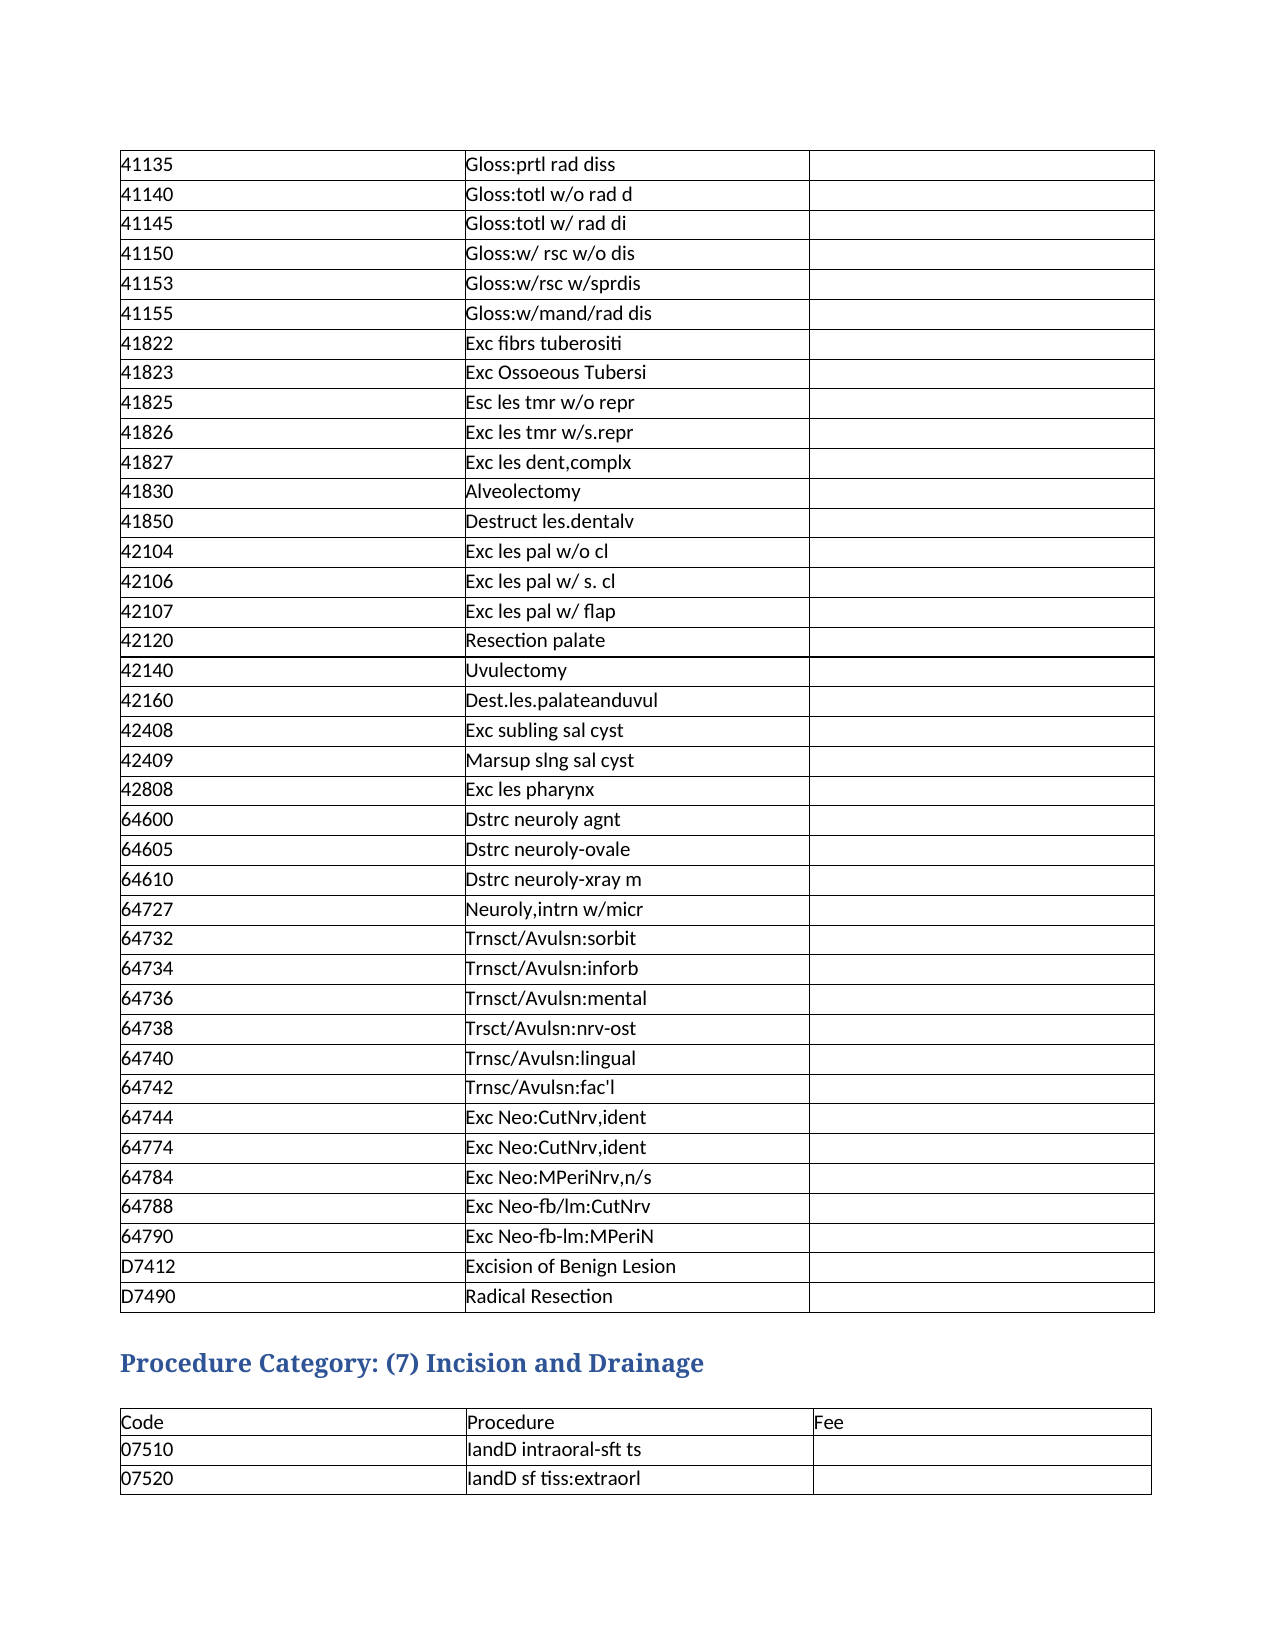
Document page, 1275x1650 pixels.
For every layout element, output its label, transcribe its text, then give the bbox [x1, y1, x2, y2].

table_cell 64736 [121, 985, 465, 1014]
table_cell [810, 866, 1154, 895]
table_cell [810, 926, 1154, 954]
table_cell 41830 [121, 479, 465, 507]
table_cell 42107 [121, 598, 465, 627]
table_cell [810, 360, 1154, 388]
table_cell [810, 658, 1154, 686]
table_cell 41850 [121, 509, 465, 537]
table_cell 41150 [121, 240, 465, 269]
table_cell Excision of Benign Lesion [466, 1253, 809, 1282]
table_cell [810, 211, 1154, 239]
table_cell Gloss:w/mand/rad dis [466, 300, 809, 329]
table_cell 64727 [121, 896, 465, 924]
table_cell Exc les tmr w/s.repr [466, 419, 809, 448]
table_cell [810, 449, 1154, 478]
table_cell [810, 181, 1154, 209]
table_cell Trnsct/Avulsn:inforb [466, 955, 809, 984]
table_cell [810, 509, 1154, 537]
subtitle Procedure Category: (7) Incision and Drainage [120, 1346, 1155, 1379]
table_cell Trnsc/Avulsn:lingual [466, 1045, 809, 1073]
table_cell [810, 598, 1154, 627]
table_cell 64740 [121, 1045, 465, 1073]
table_cell [810, 1104, 1154, 1133]
table_cell Exc les pal w/ s. cl [466, 568, 809, 597]
table_cell [810, 1075, 1154, 1103]
table_cell [810, 419, 1154, 448]
table_cell Trnsc/Avulsn:fac'l [466, 1075, 809, 1103]
table_cell [810, 747, 1154, 776]
table_cell Gloss:w/ rsc w/o dis [466, 240, 809, 269]
table_cell Neuroly,intrn w/micr [466, 896, 809, 924]
table_cell Uvulectomy [466, 658, 809, 686]
table_cell Gloss:totl w/o rad d [466, 181, 809, 209]
table_cell Exc subling sal cyst [466, 717, 809, 746]
table_cell 64600 [121, 806, 465, 835]
table_cell 64744 [121, 1104, 465, 1133]
table_cell 41153 [121, 270, 465, 299]
table_cell [810, 1224, 1154, 1252]
table_cell [810, 777, 1154, 805]
table_header Code [121, 1409, 466, 1435]
table_cell [814, 1436, 1151, 1464]
table_cell [810, 538, 1154, 567]
table_cell 42120 [121, 628, 465, 656]
table_cell Gloss:w/rsc w/sprdis [466, 270, 809, 299]
table_cell 42140 [121, 658, 465, 686]
table_cell [810, 389, 1154, 418]
table_cell 41822 [121, 330, 465, 358]
table_cell [810, 717, 1154, 746]
table_cell Exc les pal w/o cl [466, 538, 809, 567]
table_cell Alveolectomy [466, 479, 809, 507]
table_cell 64788 [121, 1194, 465, 1222]
table_cell [810, 628, 1154, 656]
table_cell Exc fibrs tuberositi [466, 330, 809, 358]
table_cell Esc les tmr w/o repr [466, 389, 809, 418]
table_cell [810, 896, 1154, 924]
table_cell Exc les pharynx [466, 777, 809, 805]
table_cell Dstrc neuroly agnt [466, 806, 809, 835]
table_cell D7490 [121, 1283, 465, 1312]
table_cell IandD sf tiss:extraorl [467, 1466, 813, 1494]
table_cell 42408 [121, 717, 465, 746]
table_cell [810, 1164, 1154, 1193]
table_cell [810, 300, 1154, 329]
table_cell 41140 [121, 181, 465, 209]
table_cell Radical Resection [466, 1283, 809, 1312]
table_cell Exc les pal w/ flap [466, 598, 809, 627]
table_cell [810, 985, 1154, 1014]
table_cell 64610 [121, 866, 465, 895]
table_cell Trnsct/Avulsn:sorbit [466, 926, 809, 954]
table_cell Exc Neo-fb/lm:CutNrv [466, 1194, 809, 1222]
table_cell Trsct/Avulsn:nrv-ost [466, 1015, 809, 1044]
table_cell [810, 479, 1154, 507]
table_cell [810, 270, 1154, 299]
table_cell [810, 1134, 1154, 1163]
table_cell [810, 1194, 1154, 1222]
table_cell [810, 568, 1154, 597]
table_cell Exc Neo:CutNrv,ident [466, 1104, 809, 1133]
table_cell 07510 [121, 1436, 466, 1464]
table_cell Marsup slng sal cyst [466, 747, 809, 776]
table_cell Dstrc neuroly-xray m [466, 866, 809, 895]
table_cell [810, 1253, 1154, 1282]
table_cell [810, 151, 1154, 180]
table_cell 42106 [121, 568, 465, 597]
table_cell [810, 1283, 1154, 1312]
table_cell [810, 687, 1154, 716]
table_cell 42104 [121, 538, 465, 567]
table_cell Dest.les.palateanduvul [466, 687, 809, 716]
table_cell 64774 [121, 1134, 465, 1163]
table_cell 64605 [121, 836, 465, 865]
table_cell 42808 [121, 777, 465, 805]
table_cell [810, 806, 1154, 835]
table_cell 41825 [121, 389, 465, 418]
table_cell Gloss:prtl rad diss [466, 151, 809, 180]
table_cell [810, 240, 1154, 269]
table_cell [810, 1015, 1154, 1044]
table_cell 64784 [121, 1164, 465, 1193]
table_cell Exc les dent,complx [466, 449, 809, 478]
table_cell Exc Neo-fb-lm:MPeriN [466, 1224, 809, 1252]
table_cell 64742 [121, 1075, 465, 1103]
table_cell 64732 [121, 926, 465, 954]
table_cell 41826 [121, 419, 465, 448]
table_cell Dstrc neuroly-ovale [466, 836, 809, 865]
table_cell Exc Neo:MPeriNrv,n/s [466, 1164, 809, 1193]
table_cell IandD intraoral-sft ts [467, 1436, 813, 1464]
table_cell 41135 [121, 151, 465, 180]
table_header Procedure [467, 1409, 813, 1435]
table_cell [810, 330, 1154, 358]
table_cell 64734 [121, 955, 465, 984]
table_cell 41827 [121, 449, 465, 478]
table_cell 07520 [121, 1466, 466, 1494]
table_cell 64738 [121, 1015, 465, 1044]
table_cell 41823 [121, 360, 465, 388]
table_cell Gloss:totl w/ rad di [466, 211, 809, 239]
table_header Fee [814, 1409, 1151, 1435]
table_cell [810, 955, 1154, 984]
table_cell [810, 836, 1154, 865]
table_cell 42160 [121, 687, 465, 716]
table_cell 42409 [121, 747, 465, 776]
table_cell Trnsct/Avulsn:mental [466, 985, 809, 1014]
table_cell Destruct les.dentalv [466, 509, 809, 537]
table_cell Resection palate [466, 628, 809, 656]
table_cell [814, 1466, 1151, 1494]
table_cell 64790 [121, 1224, 465, 1252]
table_cell Exc Ossoeous Tubersi [466, 360, 809, 388]
table_cell Exc Neo:CutNrv,ident [466, 1134, 809, 1163]
table_cell D7412 [121, 1253, 465, 1282]
table_cell 41155 [121, 300, 465, 329]
table_cell [810, 1045, 1154, 1073]
table_cell 41145 [121, 211, 465, 239]
